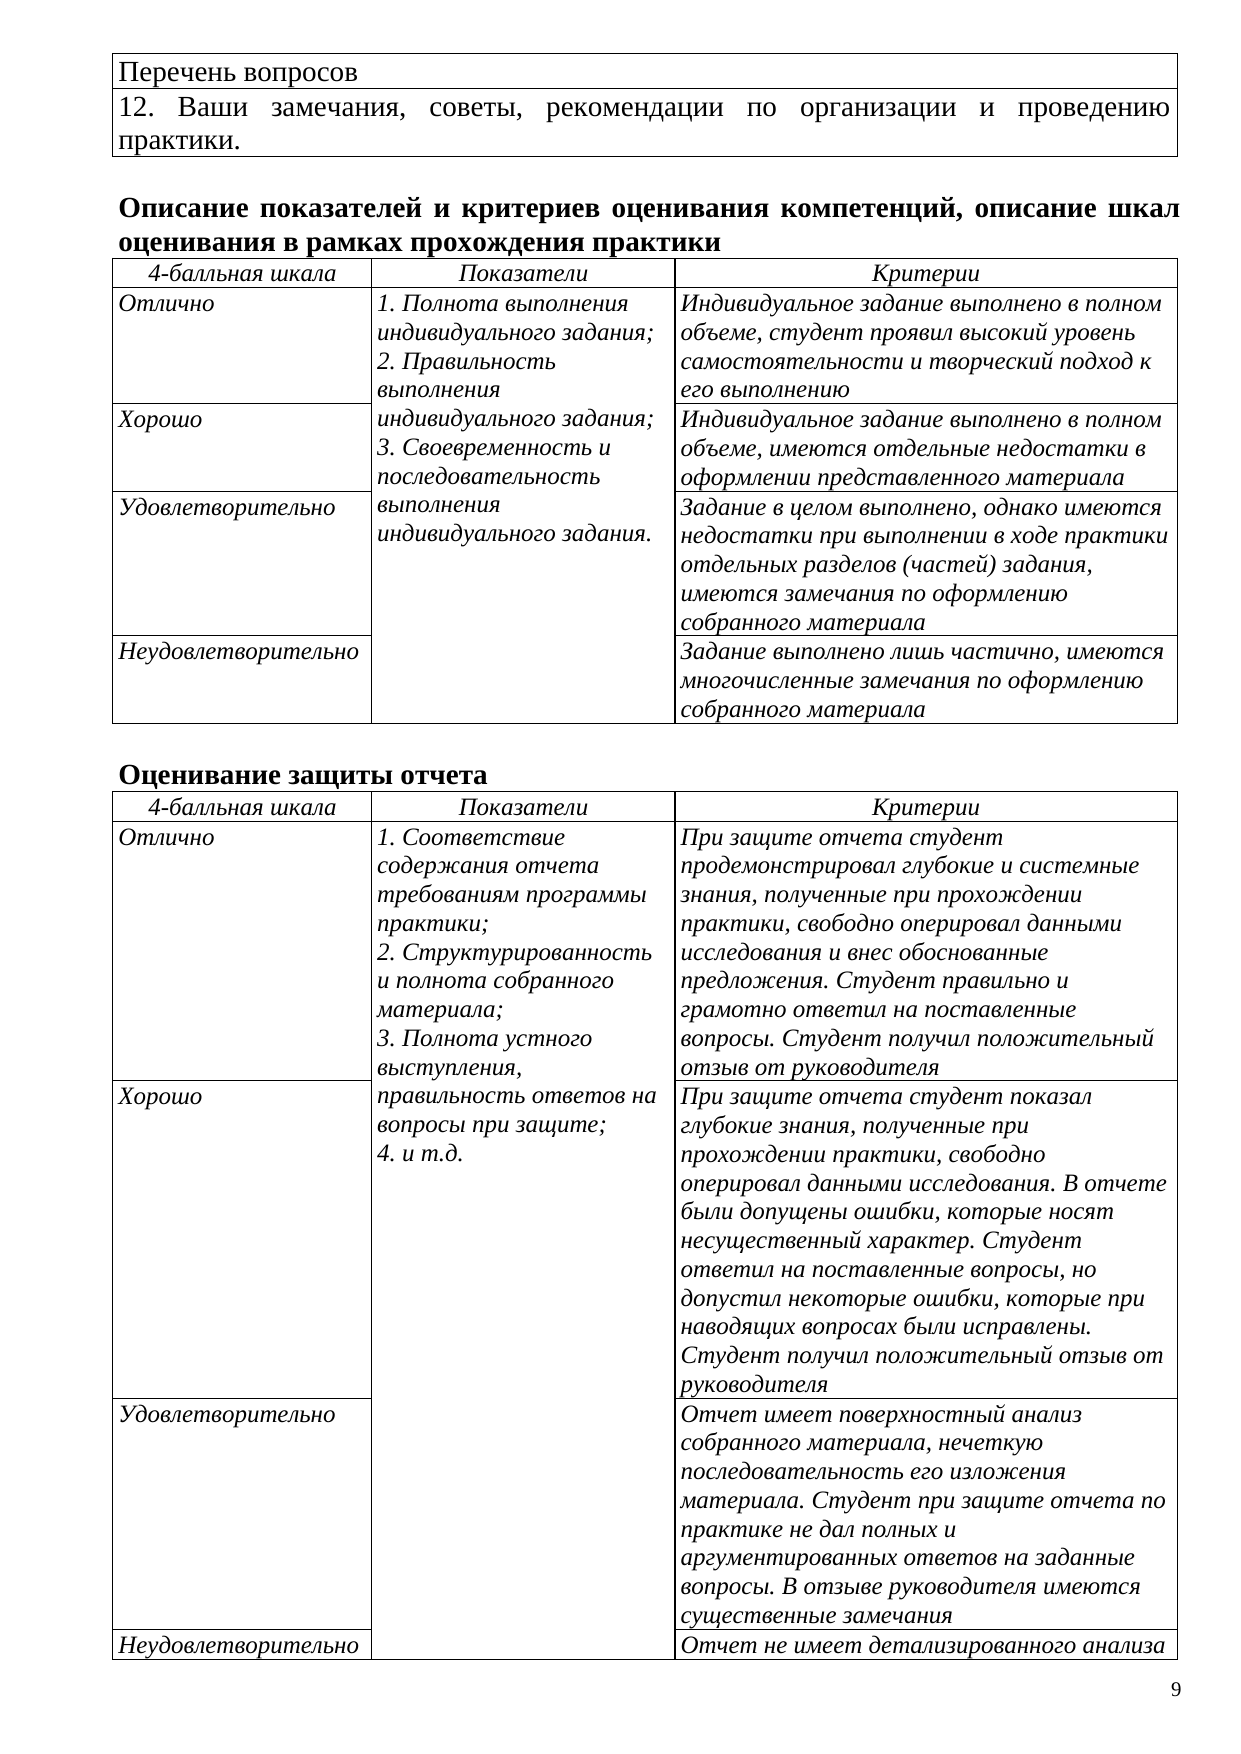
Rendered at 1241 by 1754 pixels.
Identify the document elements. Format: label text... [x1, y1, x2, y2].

table_cell 1. Полнота выполнения индивидуального задания; 2. Правильность выполнения индивидуального задания; 3. Своевременность и последовательность выполнения индивидуального задания. [372, 288, 674, 723]
table_cell Задание в целом выполнено, однако имеются недостатки при выполнении в ходе практики отдельных разделов (частей) задания, имеются замечания по оформлению собранного материала [676, 492, 1177, 635]
table_header Критерии [676, 792, 1177, 821]
table_cell Хорошо [113, 404, 371, 491]
table_header Критерии [676, 259, 1177, 287]
table_cell Неудовлетворительно [113, 636, 371, 723]
table_cell 1. Соответствие содержания отчета требованиям программы практики; 2. Структурированность и полнота собранного материала; 3. Полнота устного выступления, правильность ответов на вопросы при защите; 4. и т.д. [372, 822, 674, 1658]
table_header Перечень вопросов [113, 54, 1177, 88]
table_cell При защите отчета студент продемонстрировал глубокие и системные знания, полученные при прохождении практики, свободно оперировал данными исследования и внес обоснованные предложения. Студент правильно и грамотно ответил на поставленные вопросы. Студент получил положительный отзыв от руководителя [676, 822, 1177, 1080]
table_cell Удовлетворительно [113, 1399, 371, 1629]
table_cell Отлично [113, 822, 371, 1080]
table_cell При защите отчета студент показал глубокие знания, полученные при прохождении практики, свободно оперировал данными исследования. В отчете были допущены ошибки, которые носят несущественный характер. Студент ответил на поставленные вопросы, но допустил некоторые ошибки, которые при наводящих вопросах были исправлены. Студент получил положительный отзыв от руководителя [676, 1081, 1177, 1398]
table_cell Отлично [113, 288, 371, 403]
text Описание показателей и критериев оценивания компетенций, описание шкал оценивания в рамках прохождения практики [118, 190, 1181, 257]
table_cell Индивидуальное задание выполнено в полном объеме, имеются отдельные недостатки в оформлении представленного материала [676, 404, 1177, 491]
table_cell Задание выполнено лишь частично, имеются многочисленные замечания по оформлению собранного материала [676, 636, 1177, 723]
table_header Показатели [372, 259, 674, 287]
table_cell Отчет имеет поверхностный анализ собранного материала, нечеткую последовательность его изложения материала. Студент при защите отчета по практике не дал полных и аргументированных ответов на заданные вопросы. В отзыве руководителя имеются существенные замечания [676, 1399, 1177, 1629]
table_cell Хорошо [113, 1081, 371, 1398]
table_header Показатели [372, 792, 674, 821]
table_header 4-балльная шкала [113, 792, 371, 821]
table_header 4-балльная шкала [113, 259, 371, 287]
text Оценивание защиты отчета [118, 757, 1181, 791]
table_cell Неудовлетворительно [113, 1630, 371, 1658]
table_cell Индивидуальное задание выполнено в полном объеме, студент проявил высокий уровень самостоятельности и творческий подход к его выполнению [676, 288, 1177, 403]
table_cell Удовлетворительно [113, 492, 371, 635]
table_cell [676, 1630, 1177, 1658]
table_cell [113, 89, 1177, 156]
